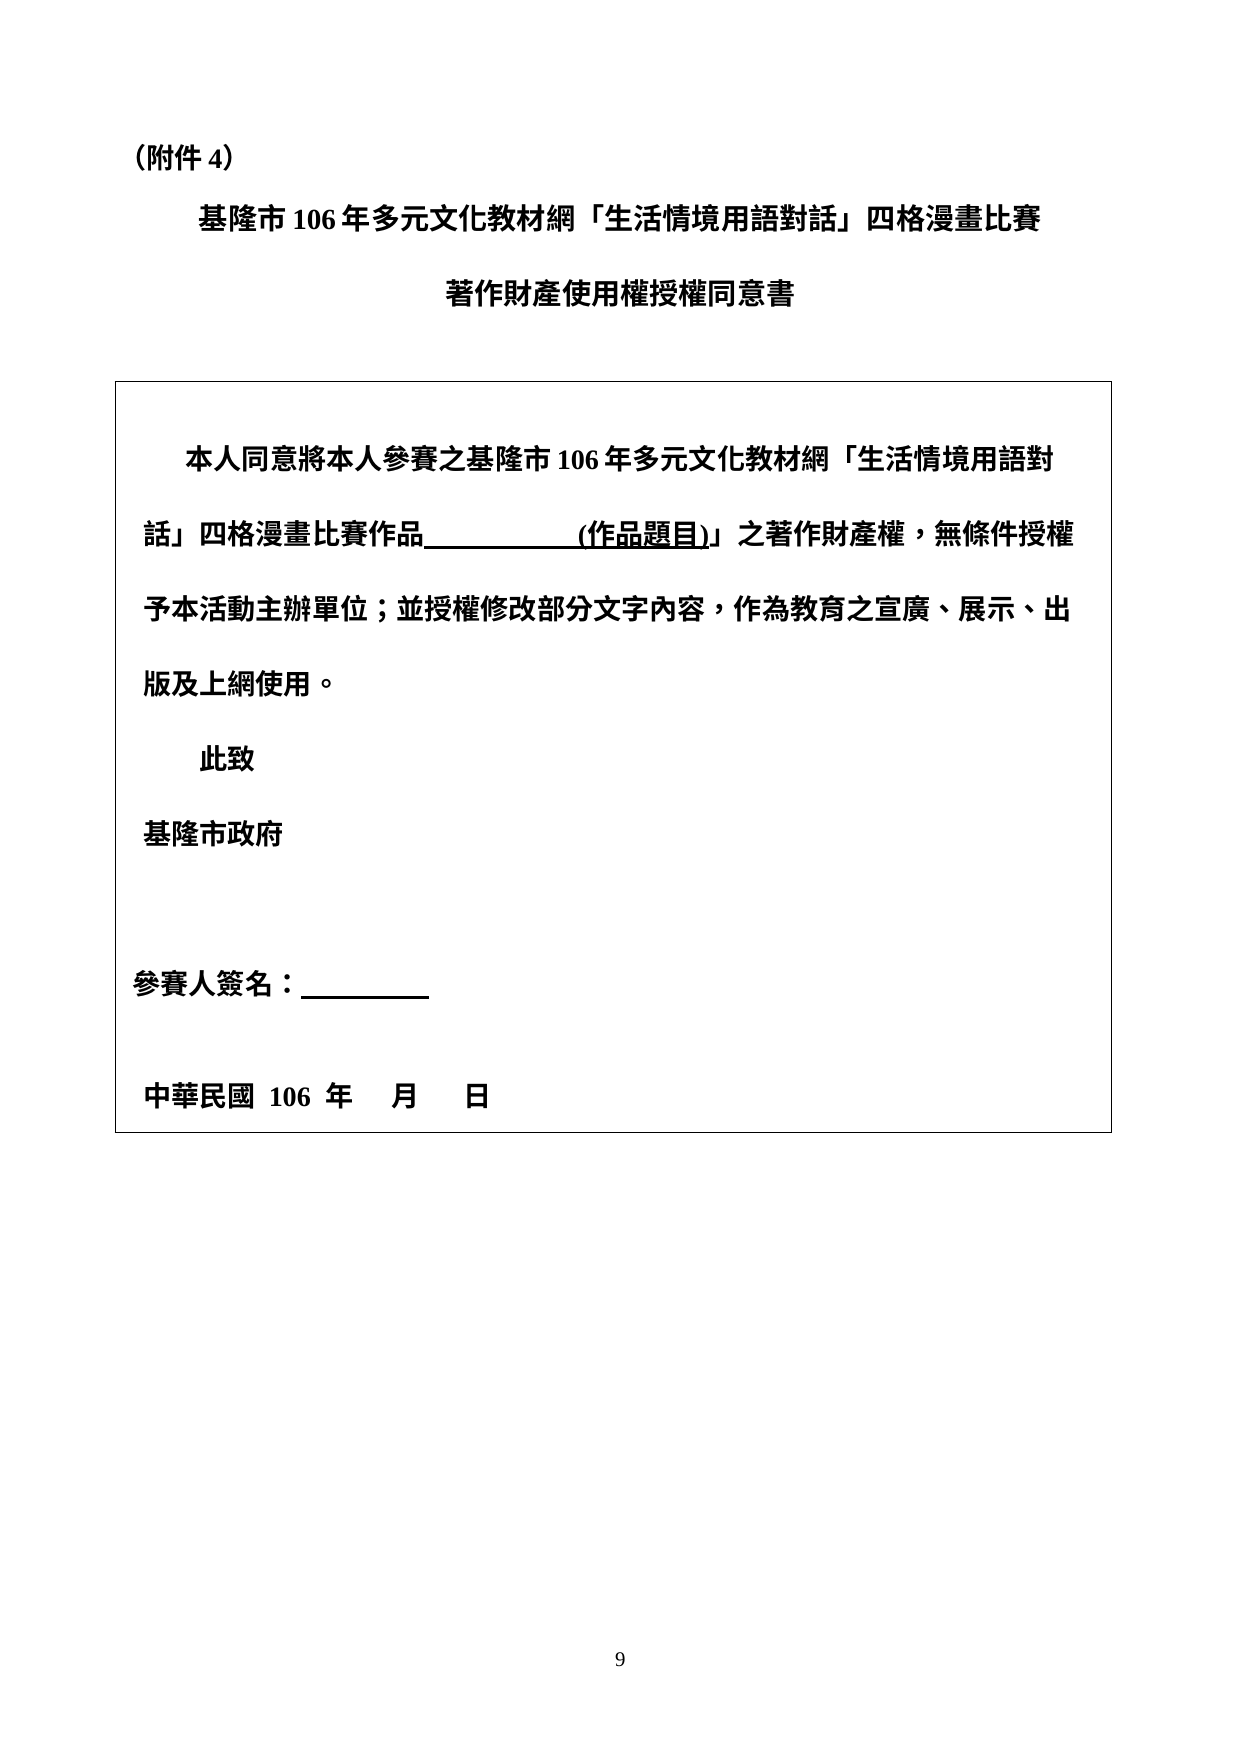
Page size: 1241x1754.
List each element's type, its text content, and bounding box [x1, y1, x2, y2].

text （附件4） [118, 127, 1122, 179]
text 基隆市106年多元文化教材網「生活情境用語對話」四格漫畫比賽 [118, 179, 1122, 254]
text 著作財產使用權授權同意書 [118, 254, 1122, 329]
table_header 本人同意將本人參賽之基隆市106年多元文化教材網「生活情境用語對話」四格漫畫比賽作品 (作品題目)」之著作財產權，無條件授權予本活動主辦單位；並授權修改部分文字內容，作為教育之宣廣、展示、出版及上網使用。 此致 基隆市政府 參賽人簽名： 中華民國 106 年 月 日 [116, 382, 1111, 1132]
